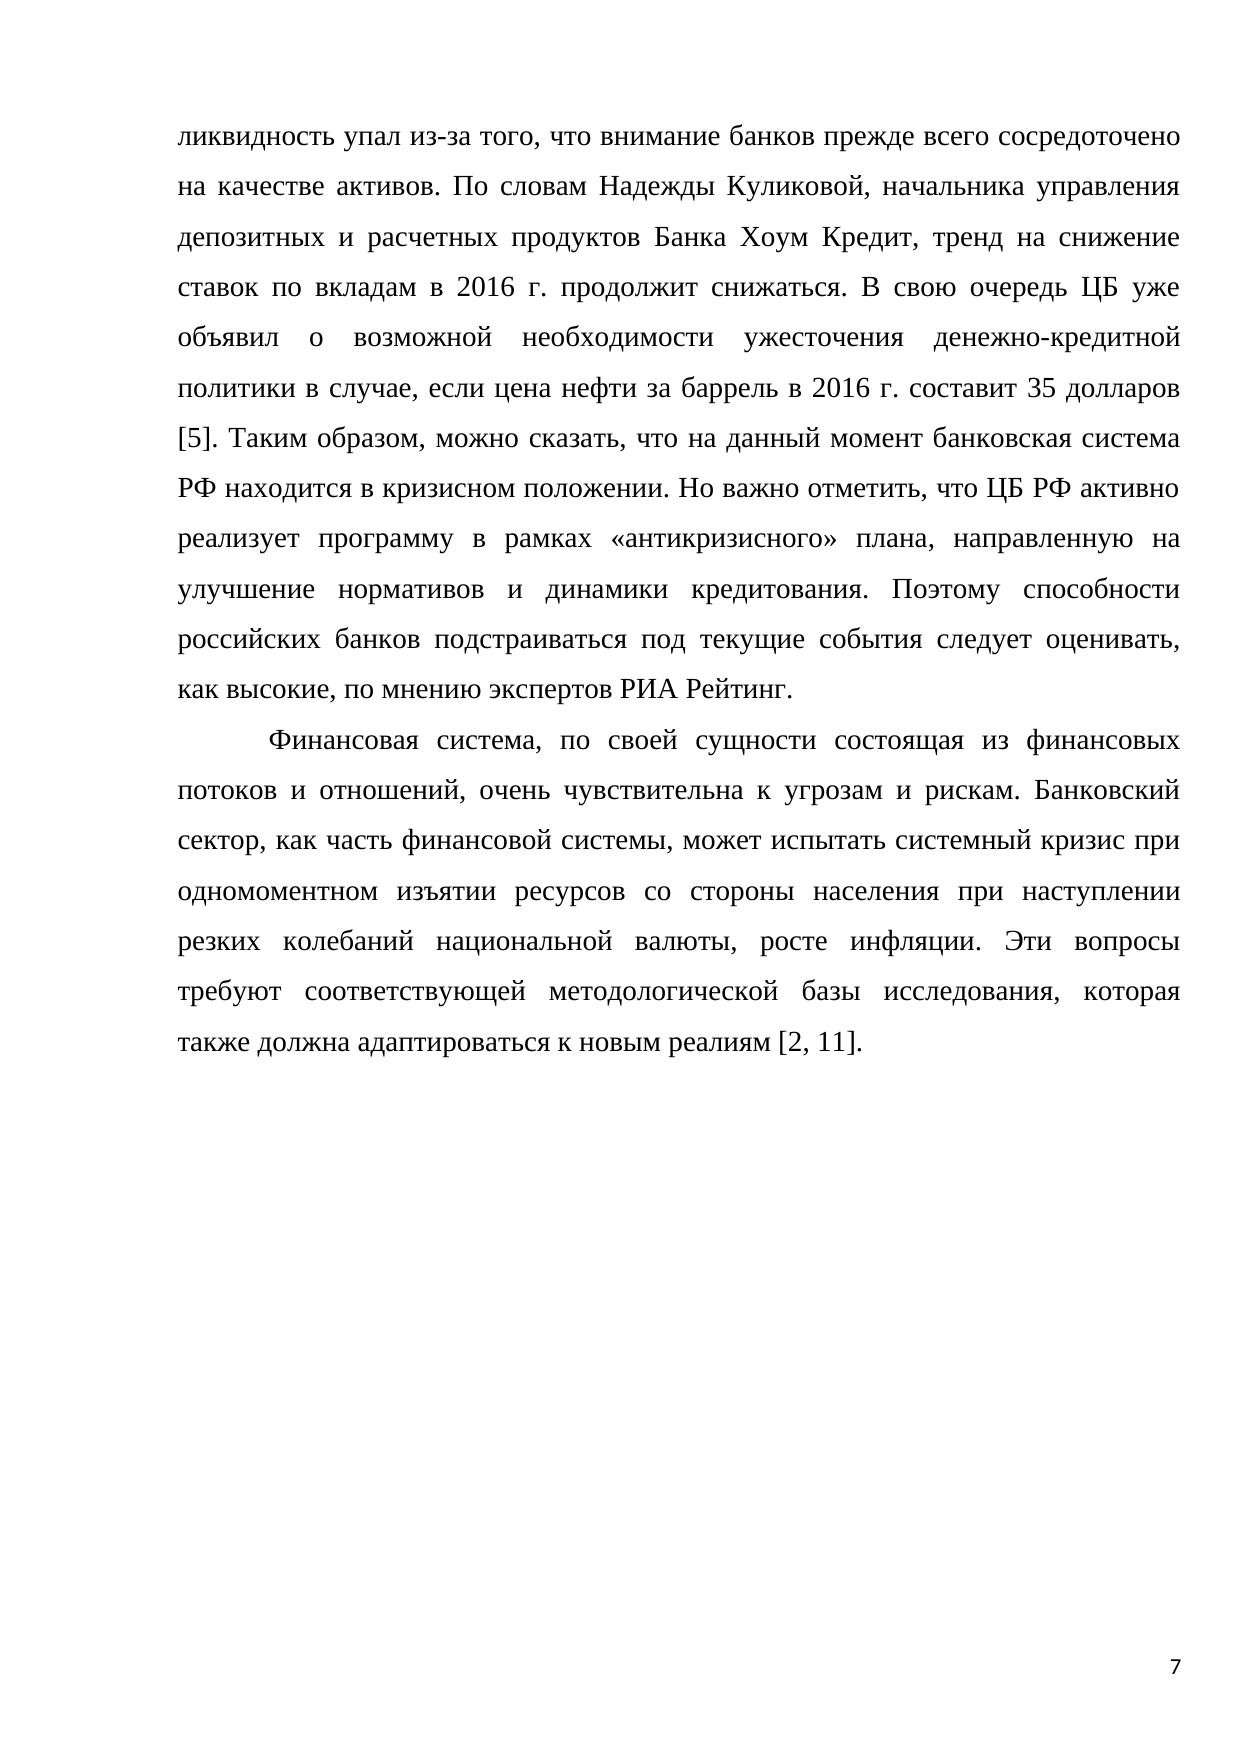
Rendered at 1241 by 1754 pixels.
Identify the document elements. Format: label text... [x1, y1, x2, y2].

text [177, 118, 1181, 705]
text Финансовая система, по своей сущности состоящая из финансовых потоков и отношений, очень чувствительна к угрозам и рискам. Банковский сектор, как часть финансовой системы, может испытать системный кризис при одномоментном изъятии ресурсов со стороны населения при наступлении резких колебаний национальной валюты, росте инфляции. Эти вопросы требуют соответствующей методологической базы исследования, которая также должна адаптироваться к новым реалиям [2, 11]. [177, 722, 1181, 1057]
